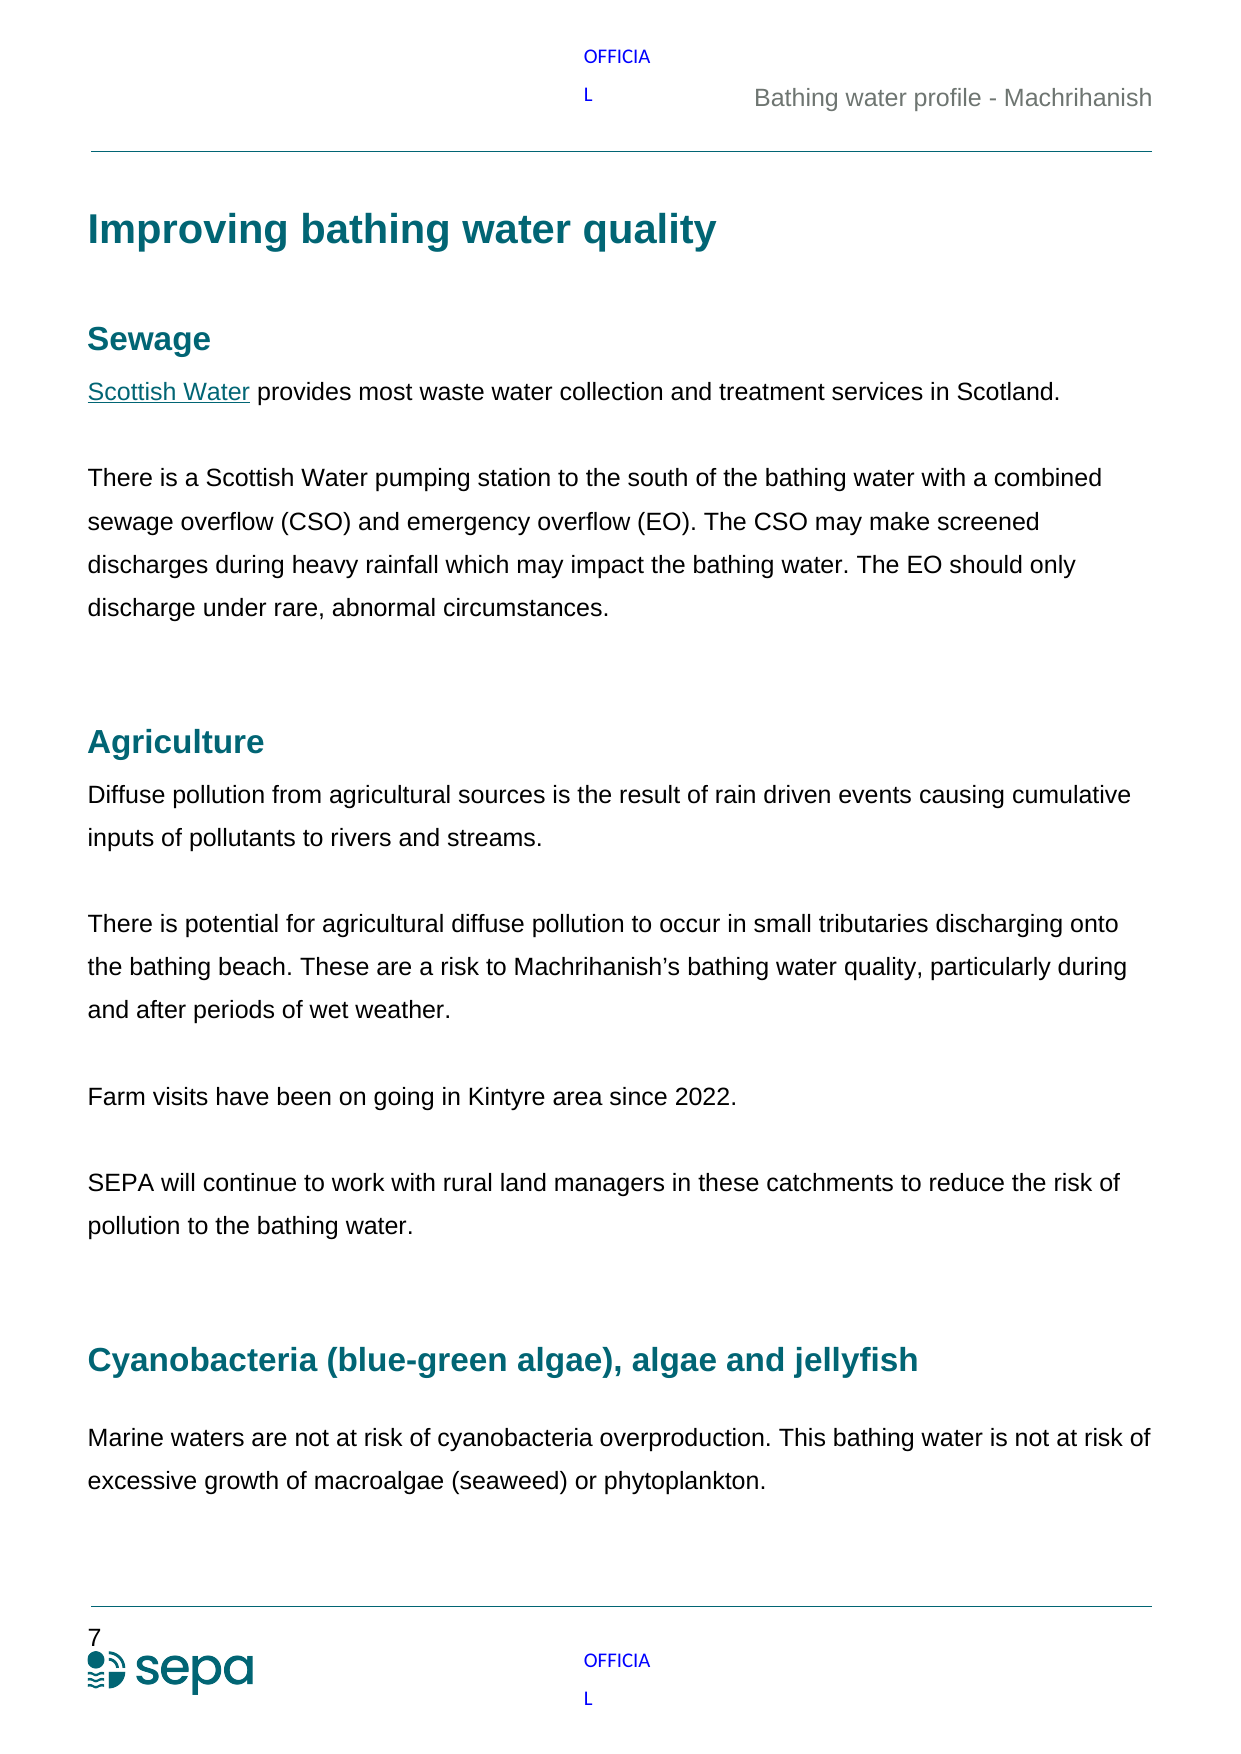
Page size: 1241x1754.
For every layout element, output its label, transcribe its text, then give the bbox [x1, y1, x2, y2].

text Scottish Water provides most waste water collection and treatment services in Scotland. [87, 377, 1153, 406]
picture [87, 1651, 253, 1695]
text SEPA will continue to work with rural land managers in these catchments to reduce the risk of pollution to the bathing water. [87, 1168, 1153, 1240]
subtitle Cyanobacteria (blue-green algae), algae and jellyfish [87, 1340, 1153, 1379]
text Marine waters are not at risk of cyanobacteria overproduction. This bathing water is not at risk of excessive growth of macroalgae (seaweed) or phytoplankton. [87, 1423, 1153, 1495]
text Diffuse pollution from agricultural sources is the result of rain driven events causing cumulative inputs of pollutants to rivers and streams. [87, 780, 1153, 852]
text There is potential for agricultural diffuse pollution to occur in small tributaries discharging onto the bathing beach. These are a risk to Machrihanish’s bathing water quality, particularly during and after periods of wet weather. [87, 909, 1153, 1024]
subtitle Sewage [87, 319, 1153, 358]
subtitle Improving bathing water quality [87, 204, 1153, 252]
text Farm visits have been on going in Kintyre area since 2022. [87, 1082, 1153, 1110]
subtitle Agriculture [87, 722, 1153, 761]
text There is a Scottish Water pumping station to the south of the bathing water with a combined sewage overflow (CSO) and emergency overflow (EO). The CSO may make screened discharges during heavy rainfall which may impact the bathing water. The EO should only discharge under rare, abnormal circumstances. [87, 463, 1153, 621]
